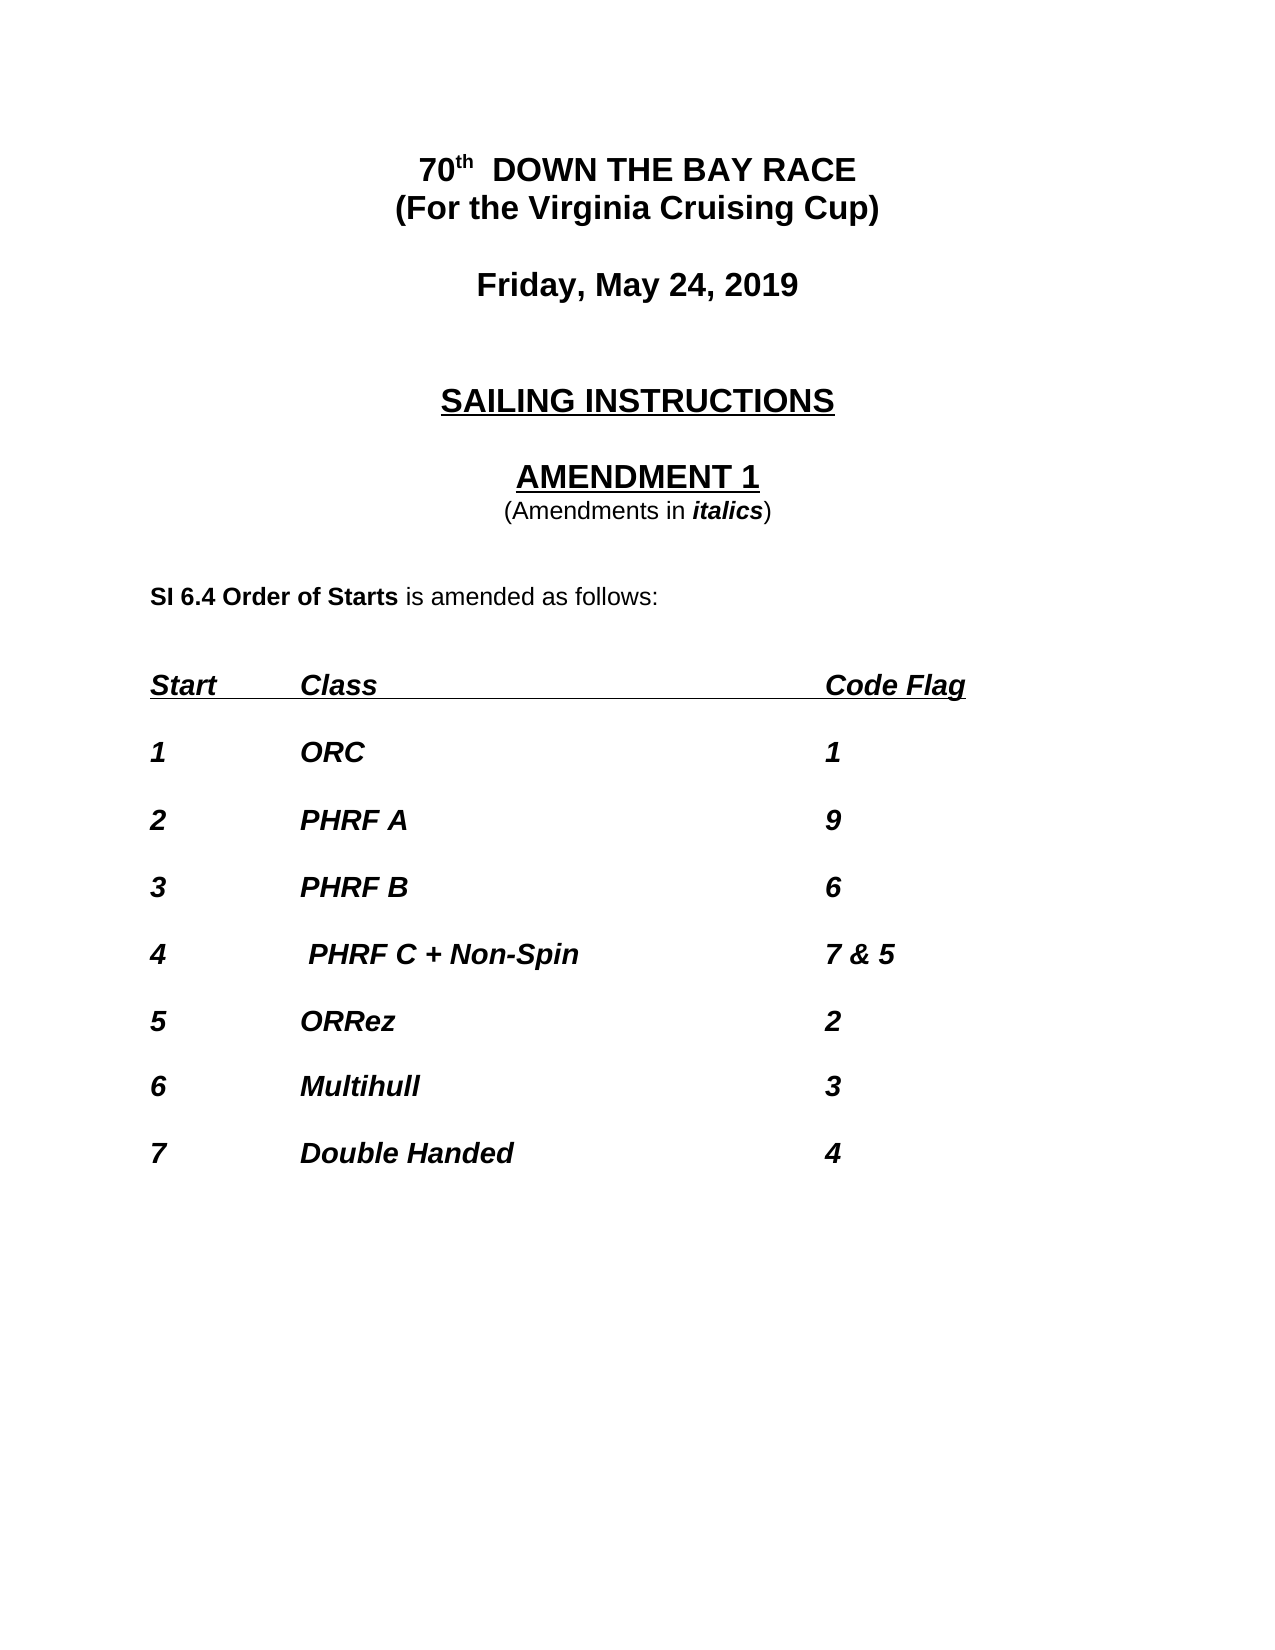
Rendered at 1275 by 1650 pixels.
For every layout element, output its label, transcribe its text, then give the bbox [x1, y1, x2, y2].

text Friday, May 24, 2019 [150, 265, 1125, 304]
text AMENDMENT 1 [150, 457, 1125, 496]
text 2 PHRF A 9 [150, 803, 1125, 836]
text 4 PHRF C + Non-Spin 7 & 5 [150, 937, 1125, 970]
text 3 PHRF B 6 [150, 870, 1125, 903]
text 1 ORC 1 [150, 736, 1125, 769]
text SI 6.4 Order of Starts is amended as follows: [150, 582, 1125, 611]
text 70th DOWN THE BAY RACE [150, 150, 1125, 188]
text Start Class Code Flag [150, 668, 1125, 702]
text 7 Double Handed 4 [150, 1136, 1125, 1169]
text 5 ORRez 2 [150, 1004, 1125, 1037]
text 6 Multihull 3 [150, 1069, 1125, 1102]
text (Amendments in italics) [150, 496, 1125, 525]
text (For the Virginia Cruising Cup) [150, 188, 1125, 227]
text SAILING INSTRUCTIONS [150, 381, 1125, 419]
